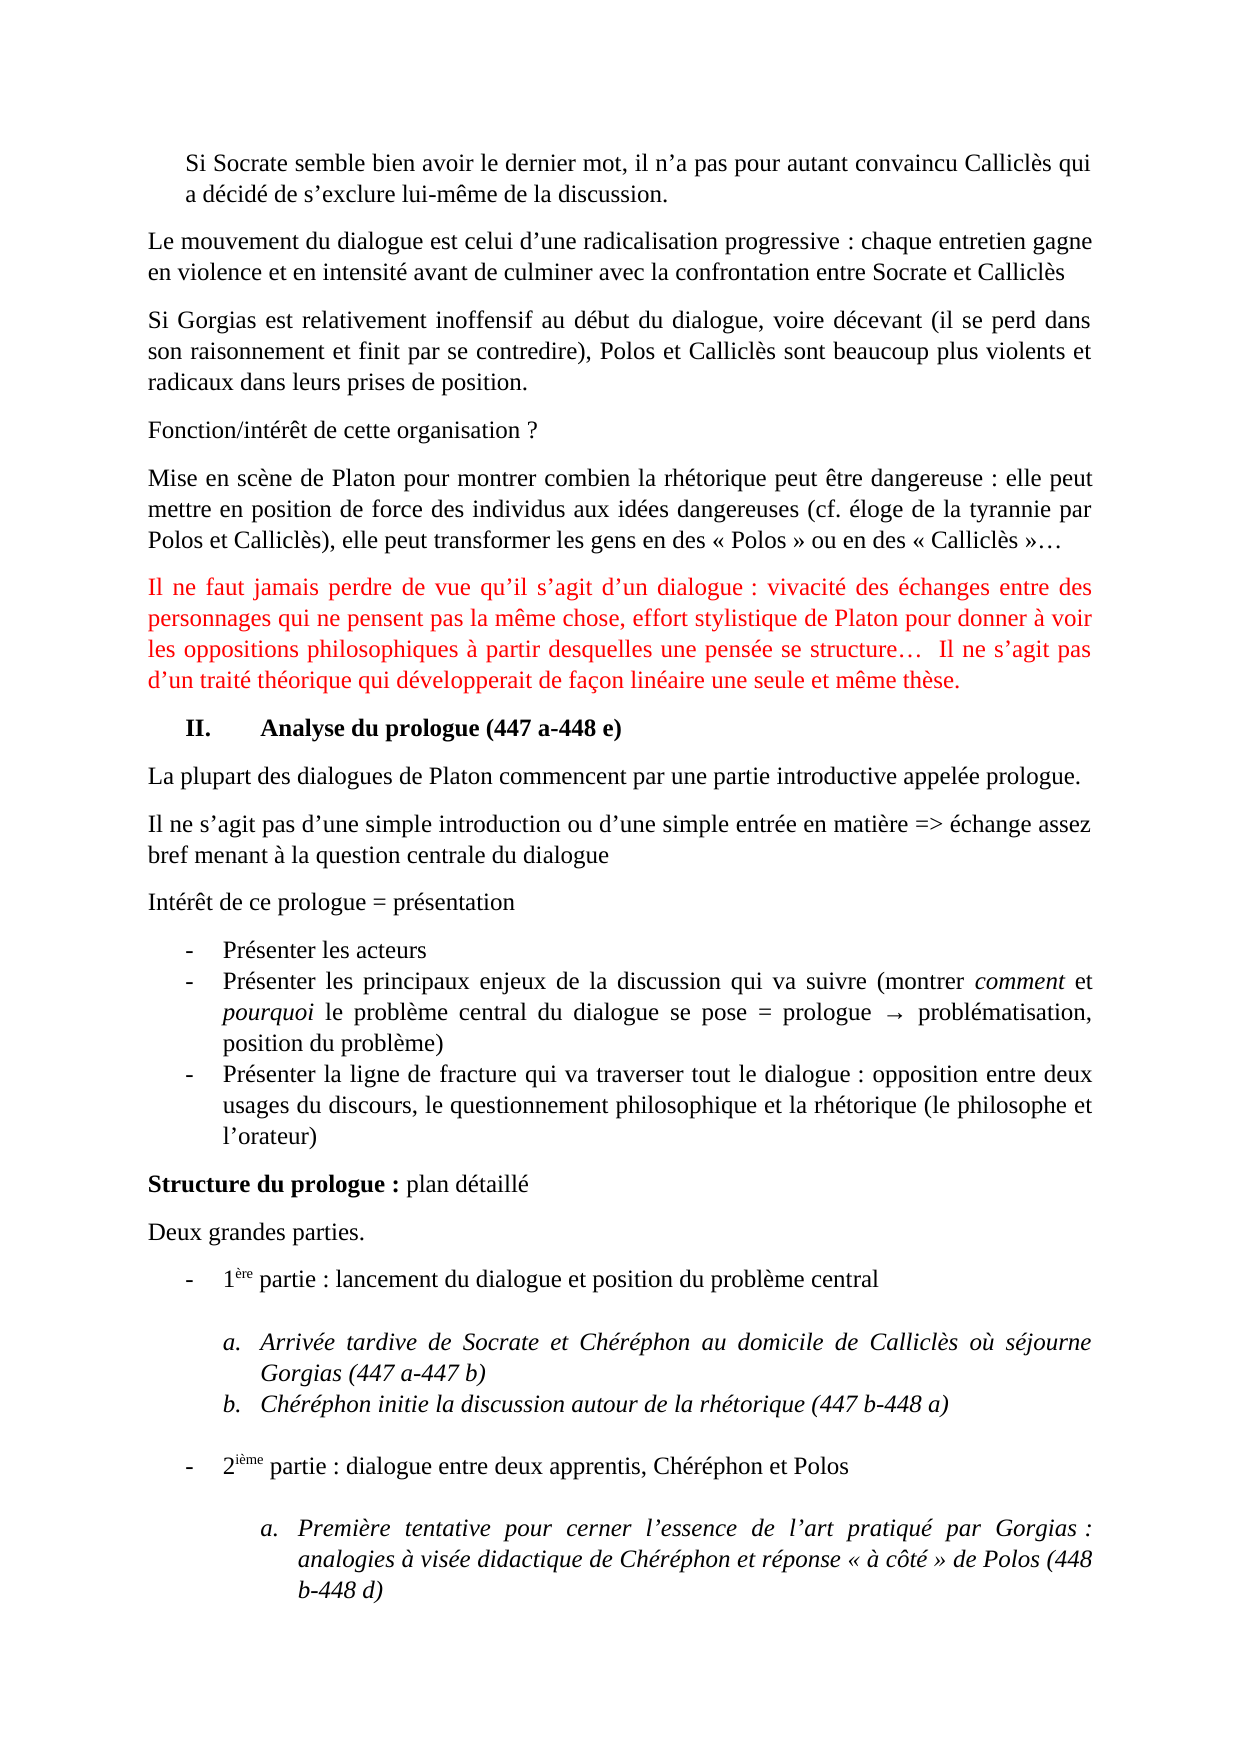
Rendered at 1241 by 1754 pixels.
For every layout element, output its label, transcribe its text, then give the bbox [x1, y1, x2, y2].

text Il ne s’agit pas d’une simple introduction ou d’une simple entrée en matière => échange assez bref menant à la question centrale du dialogue [148, 809, 1093, 868]
list Chéréphon initie la discussion autour de la rhétorique (447 b-448 a) [223, 1389, 1093, 1417]
text Structure du prologue : plan détaillé [148, 1169, 1093, 1198]
list Présenter la ligne de fracture qui va traverser tout le dialogue : opposition entre deux usages du discours, le questionnement philosophique et la rhétorique (le philosophe et l’orateur) [185, 1059, 1093, 1150]
text La plupart des dialogues de Platon commencent par une partie introductive appelée prologue. [148, 761, 1093, 790]
list Arrivée tardive de Socrate et Chéréphon au domicile de Calliclès où séjourne Gorgias (447 a-447 b) [223, 1327, 1093, 1386]
list Première tentative pour cerner l’essence de l’art pratiqué par Gorgias : analogies à visée didactique de Chéréphon et réponse « à côté » de Polos (448 b-448 d) [260, 1513, 1093, 1604]
text Intérêt de ce prologue = présentation [148, 887, 1093, 916]
list 1ère partie : lancement du dialogue et position du problème central [185, 1264, 1093, 1293]
list Analyse du prologue (447 a-448 e) [185, 713, 1093, 742]
text Mise en scène de Platon pour montrer combien la rhétorique peut être dangereuse : elle peut mettre en position de force des individus aux idées dangereuses (cf. éloge de la tyrannie par Polos et Calliclès), elle peut transformer les gens en des « Polos » ou en des « Calliclès »… [148, 463, 1093, 553]
text Si Gorgias est relativement inoffensif au début du dialogue, voire décevant (il se perd dans son raisonnement et finit par se contredire), Polos et Calliclès sont beaucoup plus violents et radicaux dans leurs prises de position. [148, 305, 1093, 396]
text Fonction/intérêt de cette organisation ? [148, 415, 1093, 444]
list Présenter les principaux enjeux de la discussion qui va suivre (montrer comment et pourquoi le problème central du dialogue se pose = prologue → problématisation, position du problème) [185, 966, 1093, 1057]
list 2ième partie : dialogue entre deux apprentis, Chéréphon et Polos [185, 1451, 1093, 1479]
text Il ne faut jamais perdre de vue qu’il s’agit d’un dialogue : vivacité des échanges entre des personnages qui ne pensent pas la même chose, effort stylistique de Platon pour donner à voir les oppositions philosophiques à partir desquelles une pensée se structure… Il ne s’agit pas d’un traité théorique qui développerait de façon linéaire une seule et même thèse. [148, 572, 1093, 694]
text Deux grandes parties. [148, 1217, 1093, 1246]
text Si Socrate semble bien avoir le dernier mot, il n’a pas pour autant convaincu Calliclès qui a décidé de s’exclure lui-même de la discussion. [185, 148, 1093, 207]
list Présenter les acteurs [185, 935, 1093, 964]
text Le mouvement du dialogue est celui d’une radicalisation progressive : chaque entretien gagne en violence et en intensité avant de culminer avec la confrontation entre Socrate et Calliclès [148, 226, 1093, 286]
